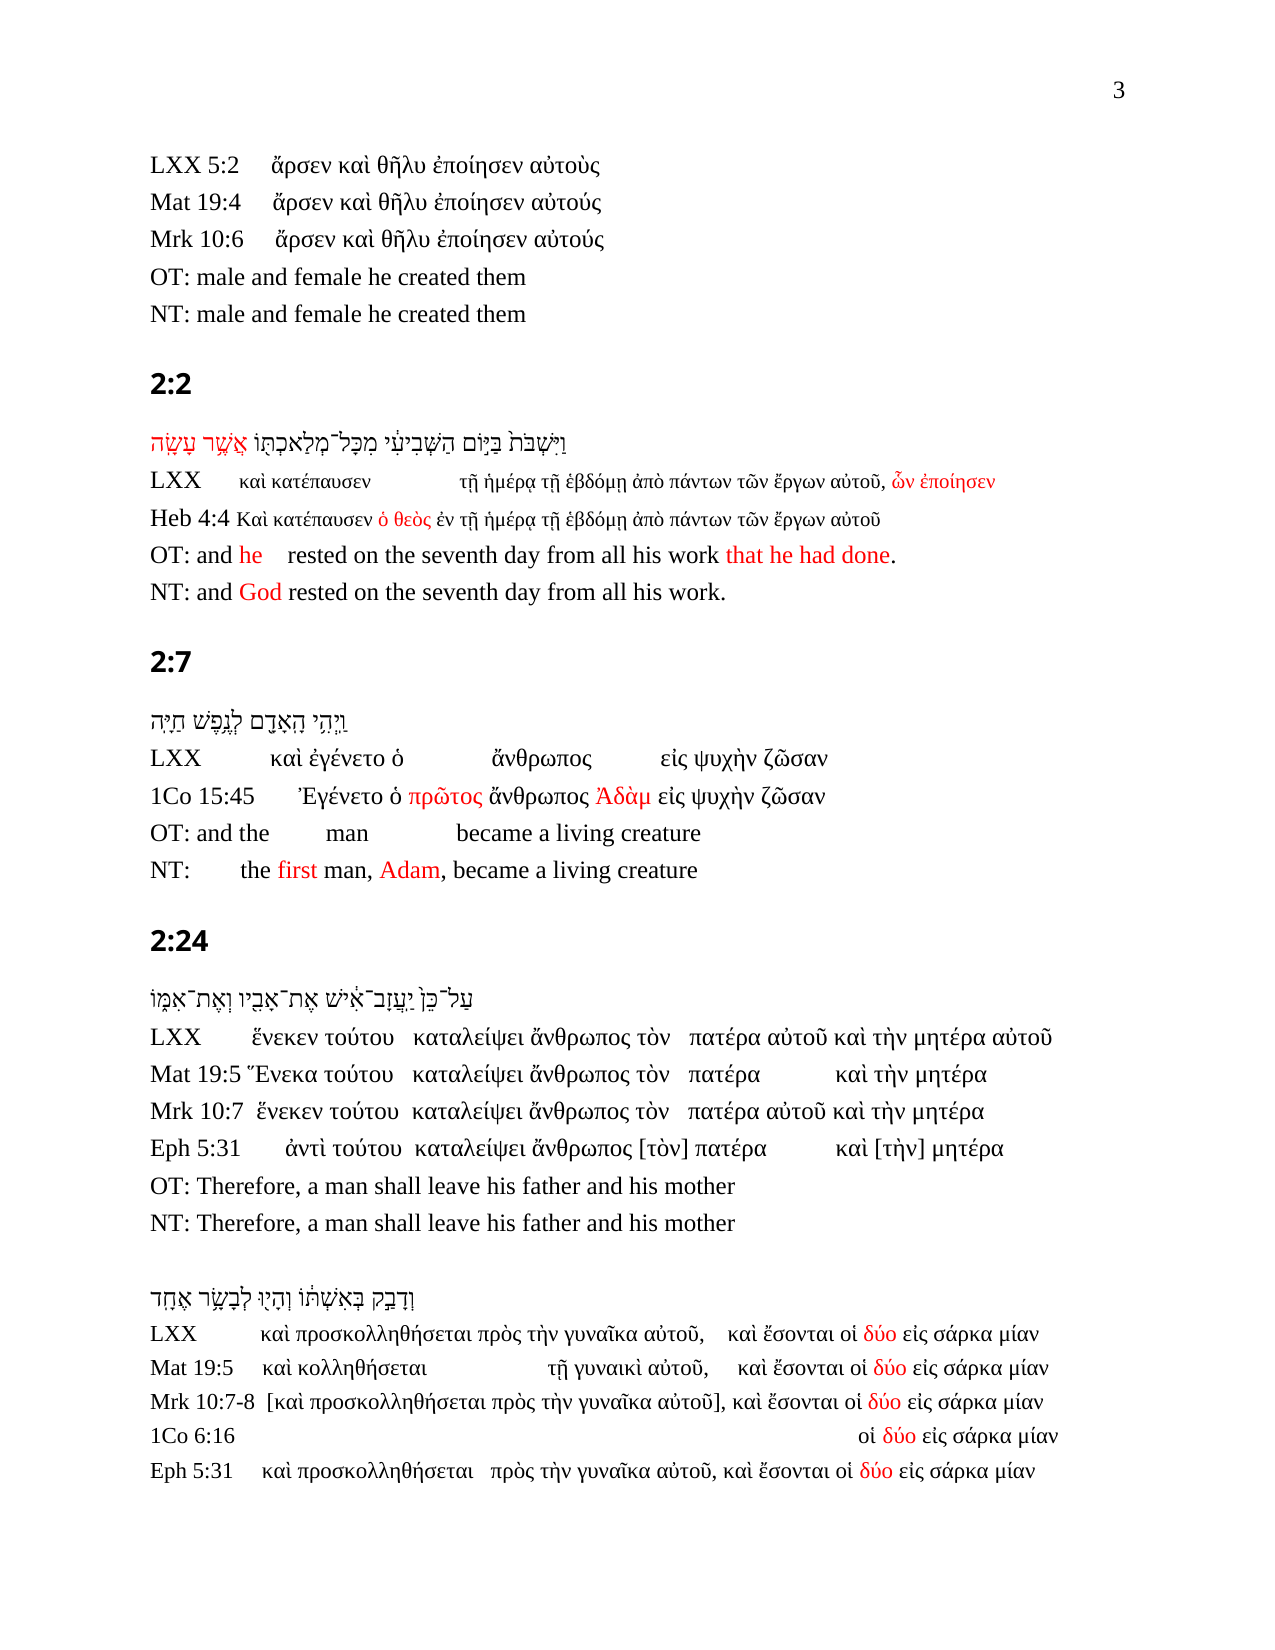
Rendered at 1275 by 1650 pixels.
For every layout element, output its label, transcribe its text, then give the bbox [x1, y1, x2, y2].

text Mrk 10:7-8 [καὶ προσκολληθήσεται πρὸς τὴν γυναῖκα αὐτοῦ], καὶ ἔσονται οἱ δύο εἰς σάρκα μίαν [150, 1388, 1125, 1415]
text OT: and he rested on the seventh day from all his work that he had done. [150, 540, 1125, 569]
text וְדָבַ֣ק בְּאִשְׁתּ֔וֹ וְהָי֖וּ לְבָשָׂ֥ר אֶחָֽד [150, 1283, 1125, 1311]
text NT: Therefore, a man shall leave his father and his mother [150, 1208, 1125, 1237]
text עַל־כֵּן֙ יַֽעֲזָב־אִ֔ישׁ אֶת־אָבִ֖יו וְאֶת־אִמּ֑וֹ [150, 984, 1125, 1013]
text Mat 19:4 ἄρσεν καὶ θῆλυ ἐποίησεν αὐτούς [150, 187, 1125, 216]
text LXX 5:2 ἄρσεν καὶ θῆλυ ἐποίησεν αὐτοὺς [150, 150, 1125, 179]
text Heb 4:4 Καὶ κατέπαυσεν ὁ θεὸς ἐν τῇ ἡμέρᾳ τῇ ἑβδόμῃ ἀπὸ πάντων τῶν ἔργων αὐτοῦ [150, 503, 1125, 531]
text LXX καὶ προσκολληθήσεται πρὸς τὴν γυναῖκα αὐτοῦ, καὶ ἔσονται οἱ δύο εἰς σάρκα μίαν [150, 1320, 1125, 1346]
text OT: and the man became a living creature [150, 818, 1125, 847]
text LXX ἕνεκεν τούτου καταλείψει ἄνθρωπος τὸν πατέρα αὐτοῦ καὶ τὴν μητέρα αὐτοῦ [150, 1022, 1125, 1050]
text Mat 19:5 καὶ κολληθήσεται τῇ γυναικὶ αὐτοῦ, καὶ ἔσονται οἱ δύο εἰς σάρκα μίαν [150, 1354, 1125, 1381]
text 2:7 [150, 639, 1125, 681]
text וַיִּשְׁבֹּת֙ בַּיּ֣וֹם הַשְּׁבִיעִ֔י מִכָּל־מְלַאכְתּ֖וֹ אֲשֶׁ֥ר עָשָֽׂה [150, 428, 1125, 457]
text OT: male and female he created them [150, 262, 1125, 291]
text Eph 5:31 καὶ προσκολληθήσεται πρὸς τὴν γυναῖκα αὐτοῦ, καὶ ἔσονται οἱ δύο εἰς σάρκα μίαν [150, 1457, 1125, 1483]
text Mrk 10:7 ἕνεκεν τούτου καταλείψει ἄνθρωπος τὸν πατέρα αὐτοῦ καὶ τὴν μητέρα [150, 1096, 1125, 1125]
text OT: Therefore, a man shall leave his father and his mother [150, 1171, 1125, 1199]
text 1Co 6:16 οἱ δύο εἰς σάρκα μίαν [150, 1422, 1125, 1449]
text 1Co 15:45 Ἐγένετο ὁ πρῶτος ἄνθρωπος Ἀδὰμ εἰς ψυχὴν ζῶσαν [150, 781, 1125, 809]
text וַֽיְהִ֥י הָֽאָדָ֖ם לְנֶ֥פֶשׁ חַיָּֽה [150, 706, 1125, 735]
text LXX καὶ κατέπαυσεν τῇ ἡμέρᾳ τῇ ἑβδόμῃ ἀπὸ πάντων τῶν ἔργων αὐτοῦ, ὧν ἐποίησεν [150, 465, 1125, 494]
text 2:2 [150, 361, 1125, 403]
text Eph 5:31 ἀντὶ τούτου καταλείψει ἄνθρωπος [τὸν] πατέρα καὶ [τὴν] μητέρα [150, 1133, 1125, 1162]
text Mrk 10:6 ἄρσεν καὶ θῆλυ ἐποίησεν αὐτούς [150, 224, 1125, 253]
text NT: the first man, Adam, became a living creature [150, 855, 1125, 884]
text NT: male and female he created them [150, 299, 1125, 328]
text LXX καὶ ἐγένετο ὁ ἄνθρωπος εἰς ψυχὴν ζῶσαν [150, 743, 1125, 772]
text Mat 19:5 Ἕνεκα τούτου καταλείψει ἄνθρωπος τὸν πατέρα καὶ τὴν μητέρα [150, 1059, 1125, 1088]
text 2:24 [150, 918, 1125, 959]
text NT: and God rested on the seventh day from all his work. [150, 577, 1125, 606]
